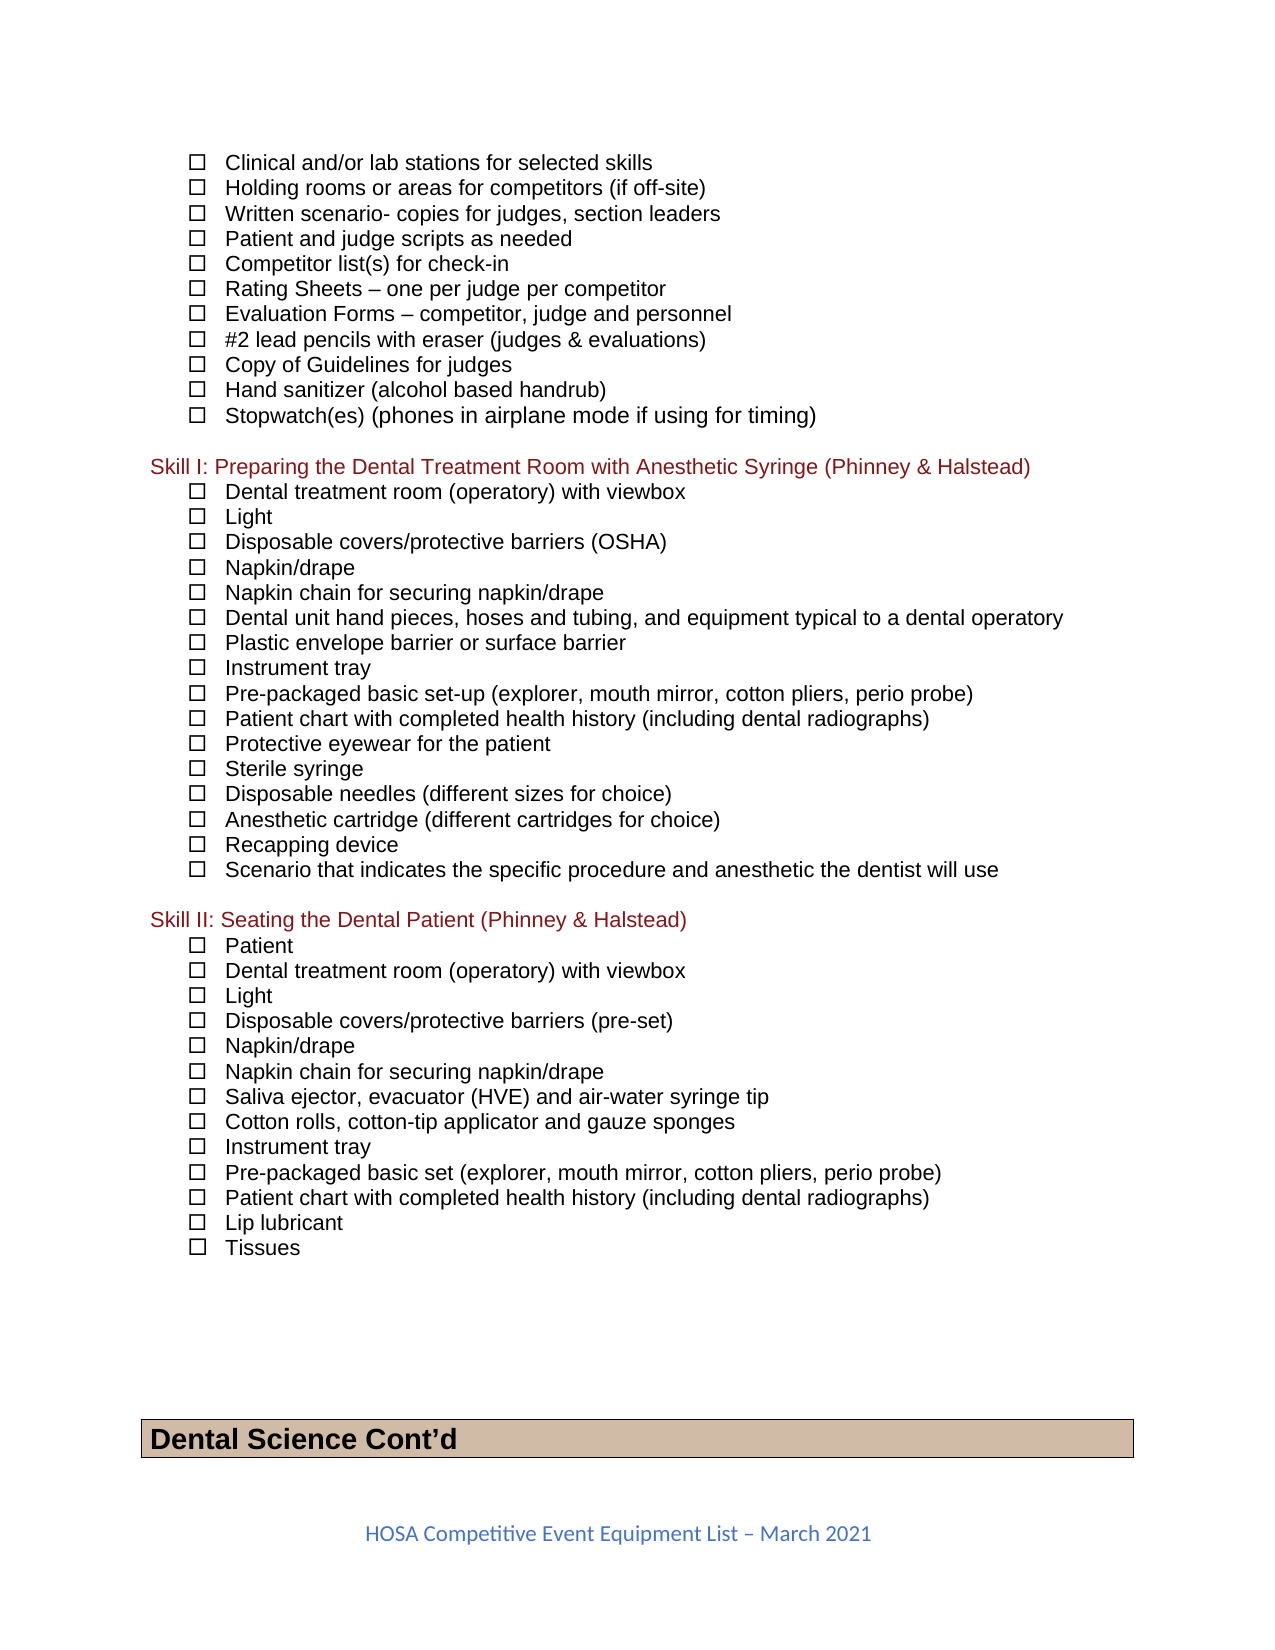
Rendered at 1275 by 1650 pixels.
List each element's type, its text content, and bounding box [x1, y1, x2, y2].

list Instrument tray [187, 1134, 1125, 1159]
list Protective eyewear for the patient [187, 731, 1125, 756]
list Hand sanitizer (alcohol based handrub) [187, 377, 1125, 402]
list Rating Sheets – one per judge per competitor [187, 276, 1125, 301]
list Competitor list(s) for check-in [187, 251, 1125, 276]
list Patient and judge scripts as needed [187, 226, 1125, 251]
list Light [187, 983, 1125, 1008]
list Scenario that indicates the specific procedure and anesthetic the dentist will use [187, 857, 1125, 882]
list Napkin/drape [187, 1033, 1125, 1059]
list Dental treatment room (operatory) with viewbox [187, 958, 1125, 983]
list Disposable covers/protective barriers (OSHA) [187, 529, 1125, 554]
list Pre-packaged basic set-up (explorer, mouth mirror, cotton pliers, perio probe) [187, 681, 1125, 706]
list Patient chart with completed health history (including dental radiographs) [187, 706, 1125, 731]
list Patient [187, 933, 1125, 958]
list Lip lubricant [187, 1210, 1125, 1235]
list Light [187, 504, 1125, 529]
list Anesthetic cartridge (different cartridges for choice) [187, 807, 1125, 832]
list Dental unit hand pieces, hoses and tubing, and equipment typical to a dental operatory [187, 605, 1125, 630]
list Evaluation Forms – competitor, judge and personnel [187, 301, 1125, 326]
list Clinical and/or lab stations for selected skills [187, 150, 1125, 175]
list Holding rooms or areas for competitors (if off-site) [187, 175, 1125, 200]
list Disposable needles (different sizes for choice) [187, 781, 1125, 807]
list #2 lead pencils with eraser (judges & evaluations) [187, 326, 1125, 352]
list Recapping device [187, 832, 1125, 857]
list Disposable covers/protective barriers (pre-set) [187, 1008, 1125, 1033]
list Patient chart with completed health history (including dental radiographs) [187, 1185, 1125, 1210]
text Skill I: Preparing the Dental Treatment Room with Anesthetic Syringe (Phinney & Halstead) [150, 454, 1125, 479]
list Written scenario- copies for judges, section leaders [187, 200, 1125, 226]
list Sterile syringe [187, 756, 1125, 781]
list Plastic envelope barrier or surface barrier [187, 630, 1125, 655]
list Copy of Guidelines for judges [187, 352, 1125, 377]
list Instrument tray [187, 655, 1125, 681]
list Tissues [187, 1235, 1125, 1261]
list Napkin/drape [187, 554, 1125, 580]
list Stopwatch(es) (phones in airplane mode if using for timing) [187, 402, 1125, 428]
list Dental treatment room (operatory) with viewbox [187, 479, 1125, 504]
list Napkin chain for securing napkin/drape [187, 1059, 1125, 1084]
list Napkin chain for securing napkin/drape [187, 580, 1125, 605]
text Skill II: Seating the Dental Patient (Phinney & Halstead) [150, 907, 1125, 933]
list Pre-packaged basic set (explorer, mouth mirror, cotton pliers, perio probe) [187, 1159, 1125, 1185]
list Saliva ejector, evacuator (HVE) and air-water syringe tip [187, 1084, 1125, 1109]
text Dental Science Cont’d [142, 1420, 1133, 1457]
list Cotton rolls, cotton-tip applicator and gauze sponges [187, 1109, 1125, 1134]
